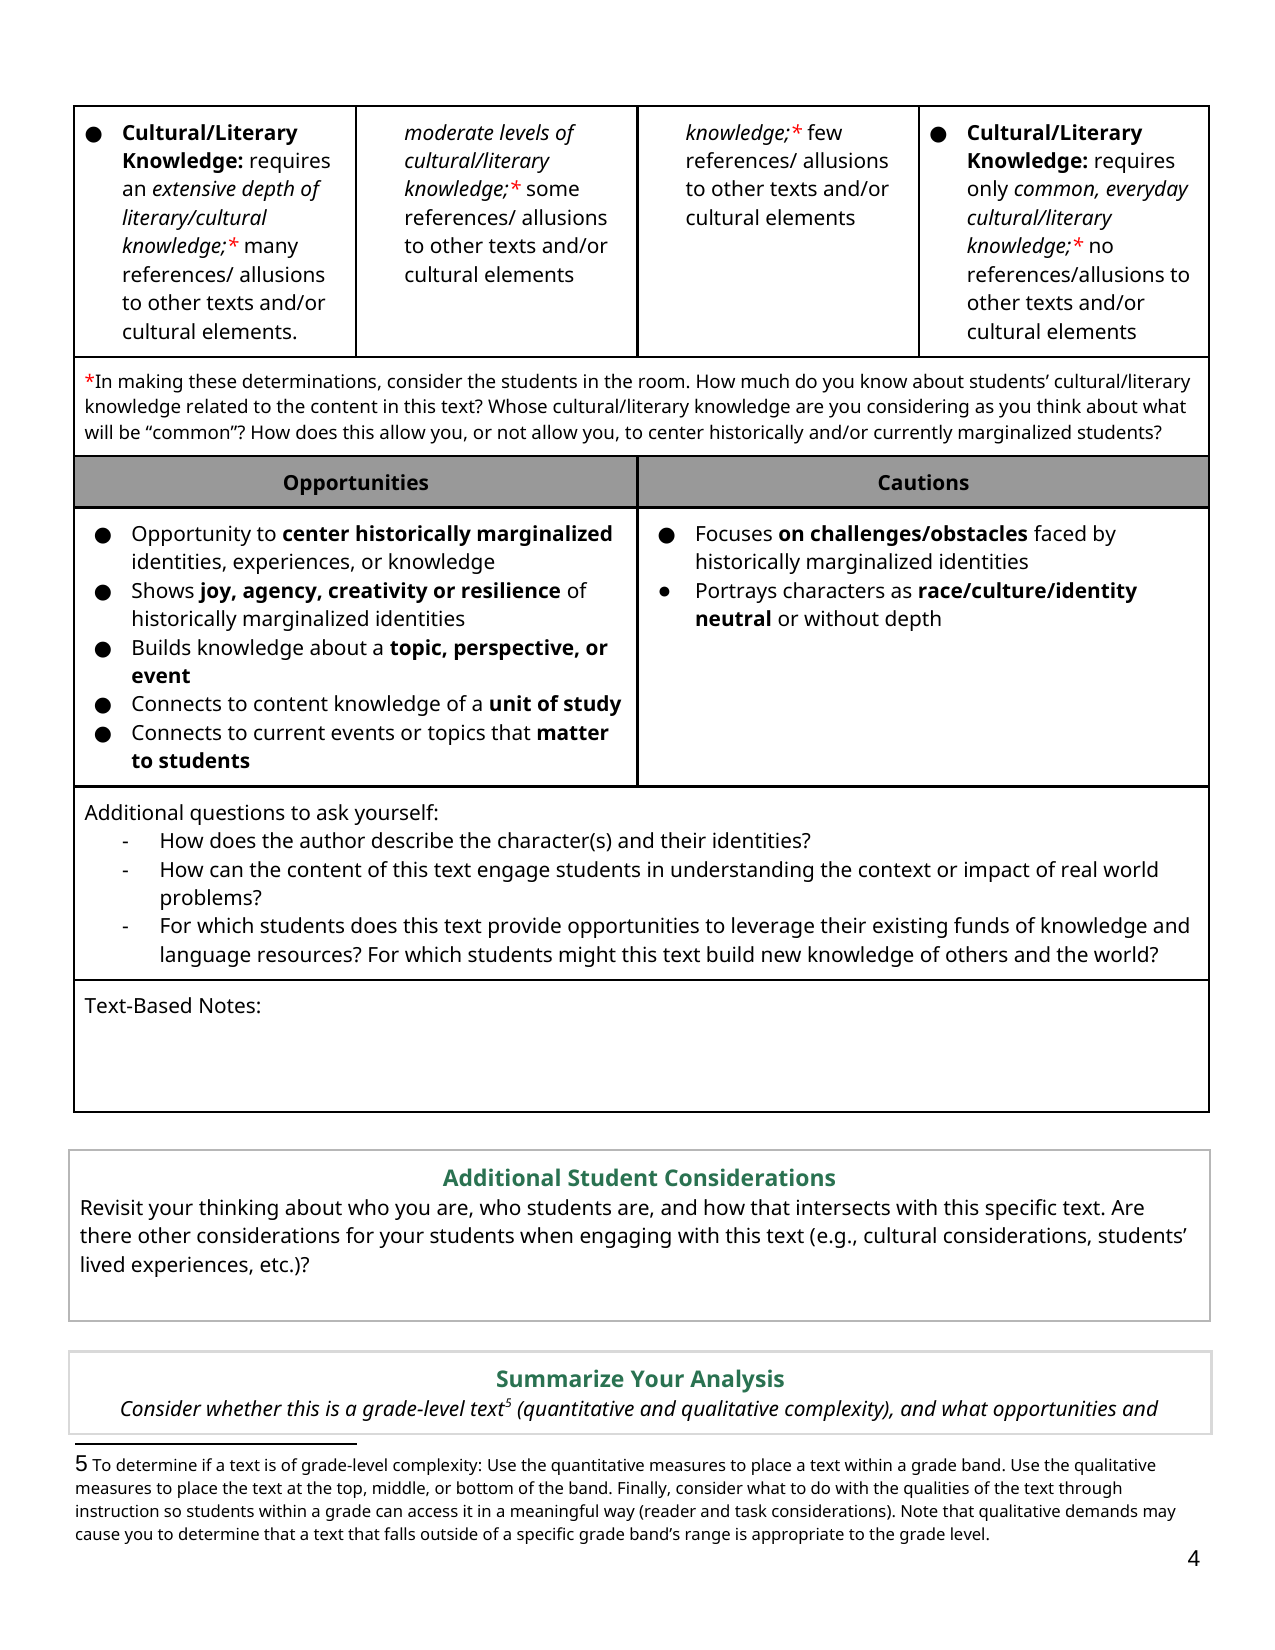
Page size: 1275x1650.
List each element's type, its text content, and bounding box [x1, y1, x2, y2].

table_cell Opportunity to center historically marginalized identities, experiences, or knowledge Shows joy, agency, creativity or resilience of historically marginalized identities Builds knowledge about a topic, perspective, or event Connects to content knowledge of a unit of study Connects to current events or topics that matter to students [75, 509, 636, 785]
table_cell Opportunities [75, 457, 636, 506]
table_cell Text-Based Notes: [75, 981, 1208, 1111]
table_cell Cautions [639, 457, 1208, 506]
table_cell Additional questions to ask yourself: How does the author describe the character(s) and their identities? How can the content of this text engage students in understanding the context or impact of real world problems? For which students does this text provide opportunities to leverage their existing funds of knowledge and language resources? For which students might this text build new knowledge of others and the world? [75, 788, 1208, 979]
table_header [70, 1353, 1210, 1433]
table_cell *In making these determinations, consider the students in the room. How much do you know about students’ cultural/literary knowledge related to the content in this text? Whose cultural/literary knowledge are you considering as you think about what will be “common”? How does this allow you, or not allow you, to center historically and/or currently marginalized students? [75, 358, 1208, 455]
table_cell Focuses on challenges/obstacles faced by historically marginalized identities Portrays characters as race/culture/identity neutral or without depth [639, 509, 1208, 785]
table_header Additional Student Considerations Revisit your thinking about who you are, who students are, and how that intersects with this specific text. Are there other considerations for your students when engaging with this text (e.g., cultural considerations, students’ lived experiences, etc.)? [70, 1151, 1209, 1320]
